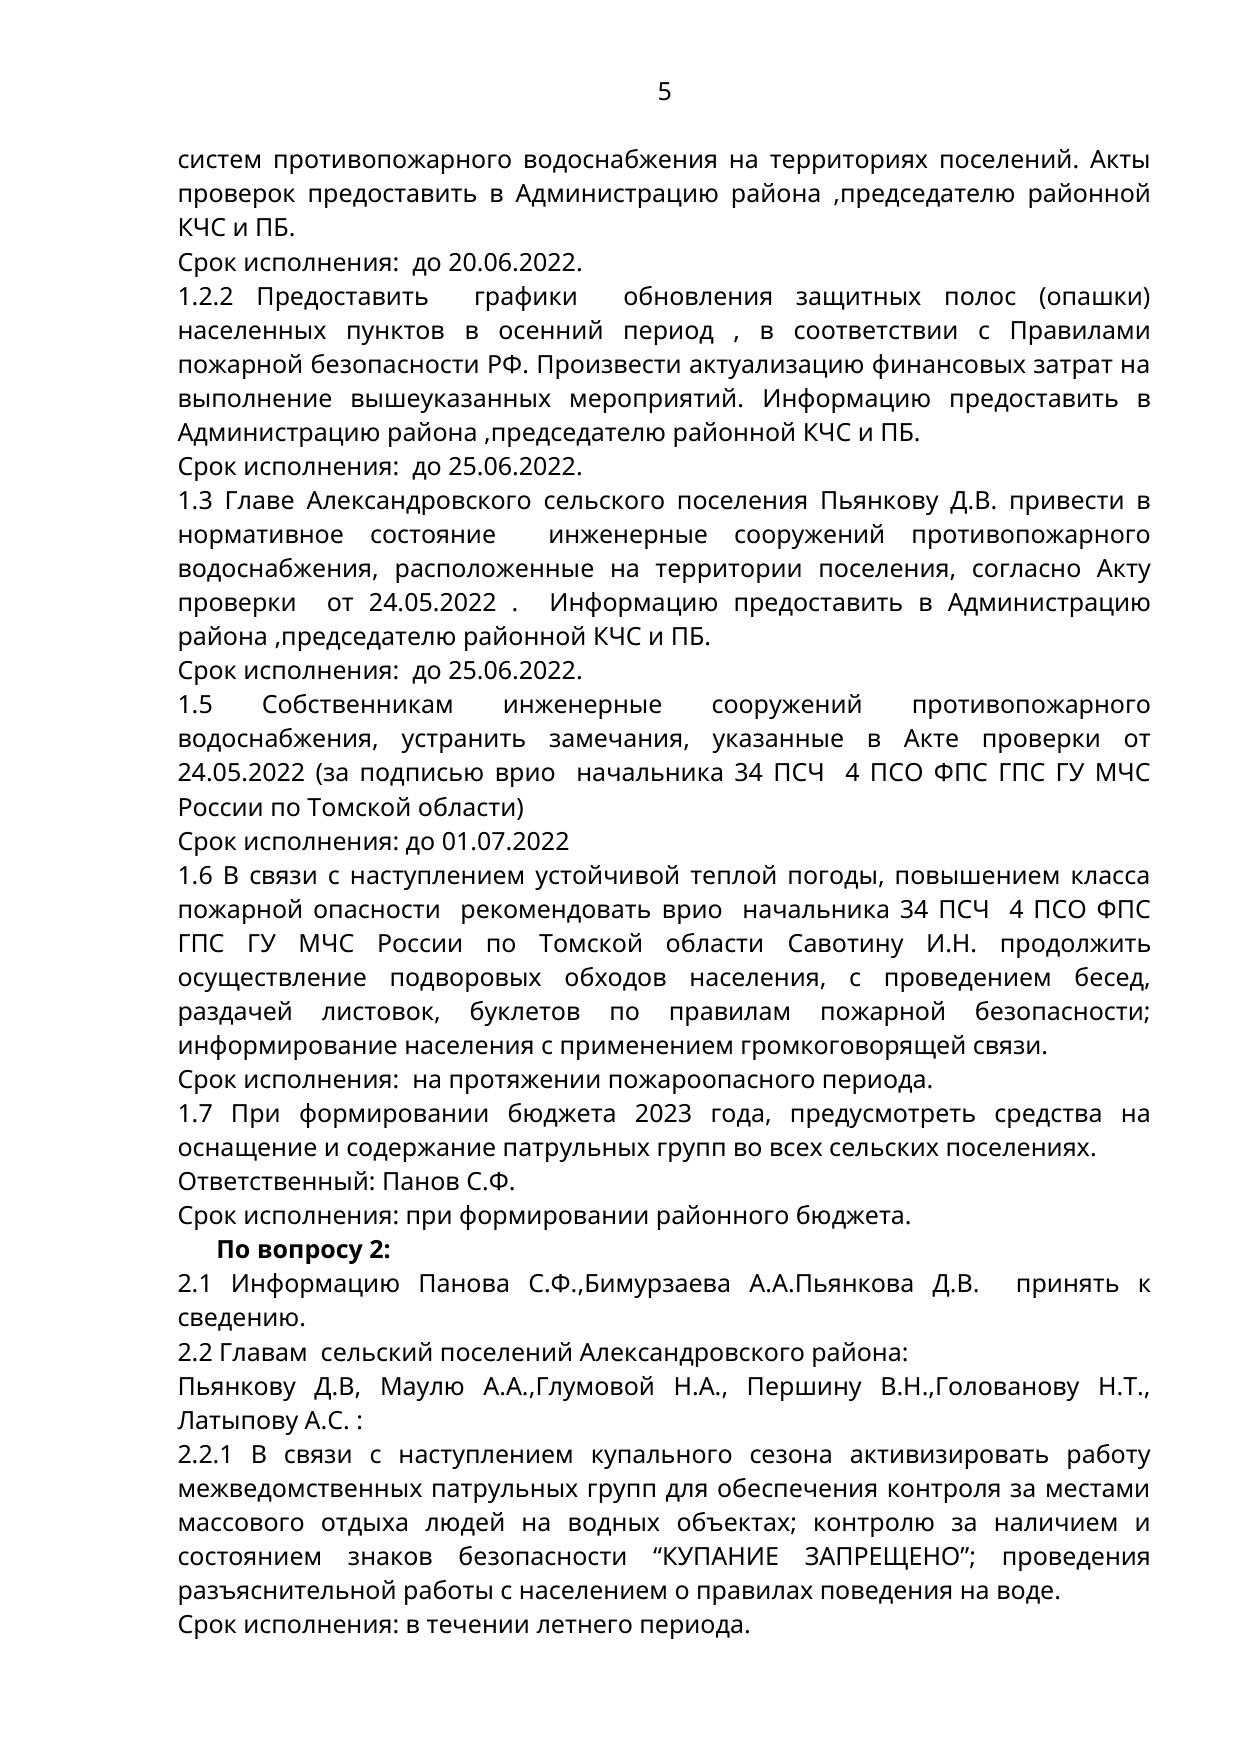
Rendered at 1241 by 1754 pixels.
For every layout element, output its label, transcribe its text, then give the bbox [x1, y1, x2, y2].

text Срок исполнения: до 20.06.2022. [177, 244, 1152, 278]
text Срок исполнения: до 25.06.2022. [177, 653, 1152, 687]
text Срок исполнения: до 25.06.2022. [177, 448, 1152, 483]
text 2.2.1 В связи с наступлением купального сезона активизировать работу межведомственных патрульных групп для обеспечения контроля за местами массового отдыха людей на водных объектах; контролю за наличием и состоянием знаков безопасности “КУПАНИЕ ЗАПРЕЩЕНО”; проведения разъяснительной работы с населением о правилах поведения на воде. [177, 1436, 1152, 1607]
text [177, 1607, 1152, 1641]
text Срок исполнения: при формировании районного бюджета. [177, 1198, 1152, 1232]
text 1.6 В связи с наступлением устойчивой теплой погоды, повышением класса пожарной опасности рекомендовать врио начальника 34 ПСЧ 4 ПСО ФПС ГПС ГУ МЧС России по Томской области Савотину И.Н. продолжить осуществление подворовых обходов населения, с проведением бесед, раздачей листовок, буклетов по правилам пожарной безопасности; информирование населения с применением громкоговорящей связи. [177, 857, 1152, 1062]
text Пьянкову Д.В, Маулю А.А.,Глумовой Н.А., Першину В.Н.,Голованову Н.Т., Латыпову А.С. : [177, 1368, 1152, 1436]
text По вопросу 2: [177, 1232, 1152, 1266]
text 1.2.2 Предоставить графики обновления защитных полос (опашки) населенных пунктов в осенний период , в соответствии с Правилами пожарной безопасности РФ. Произвести актуализацию финансовых затрат на выполнение вышеуказанных мероприятий. Информацию предоставить в Администрацию района ,председателю районной КЧС и ПБ. [177, 278, 1152, 448]
text 2.1 Информацию Панова С.Ф.,Бимурзаева А.А.Пьянкова Д.В. принять к сведению. [177, 1266, 1152, 1334]
text 1.3 Главе Александровского сельского поселения Пьянкову Д.В. привести в нормативное состояние инженерные сооружений противопожарного водоснабжения, расположенные на территории поселения, согласно Акту проверки от 24.05.2022 . Информацию предоставить в Администрацию района ,председателю районной КЧС и ПБ. [177, 483, 1152, 653]
text Срок исполнения: до 01.07.2022 [177, 823, 1152, 857]
text 1.5 Собственникам инженерные сооружений противопожарного водоснабжения, устранить замечания, указанные в Акте проверки от 24.05.2022 (за подписью врио начальника 34 ПСЧ 4 ПСО ФПС ГПС ГУ МЧС России по Томской области) [177, 687, 1152, 823]
text Срок исполнения: на протяжении пожароопасного периода. [177, 1062, 1152, 1096]
text Ответственный: Панов С.Ф. [177, 1164, 1152, 1198]
text 2.2 Главам сельский поселений Александровского района: [177, 1334, 1152, 1368]
text 1.7 При формировании бюджета 2023 года, предусмотреть средства на оснащение и содержание патрульных групп во всех сельских поселениях. [177, 1096, 1152, 1164]
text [177, 142, 1152, 244]
